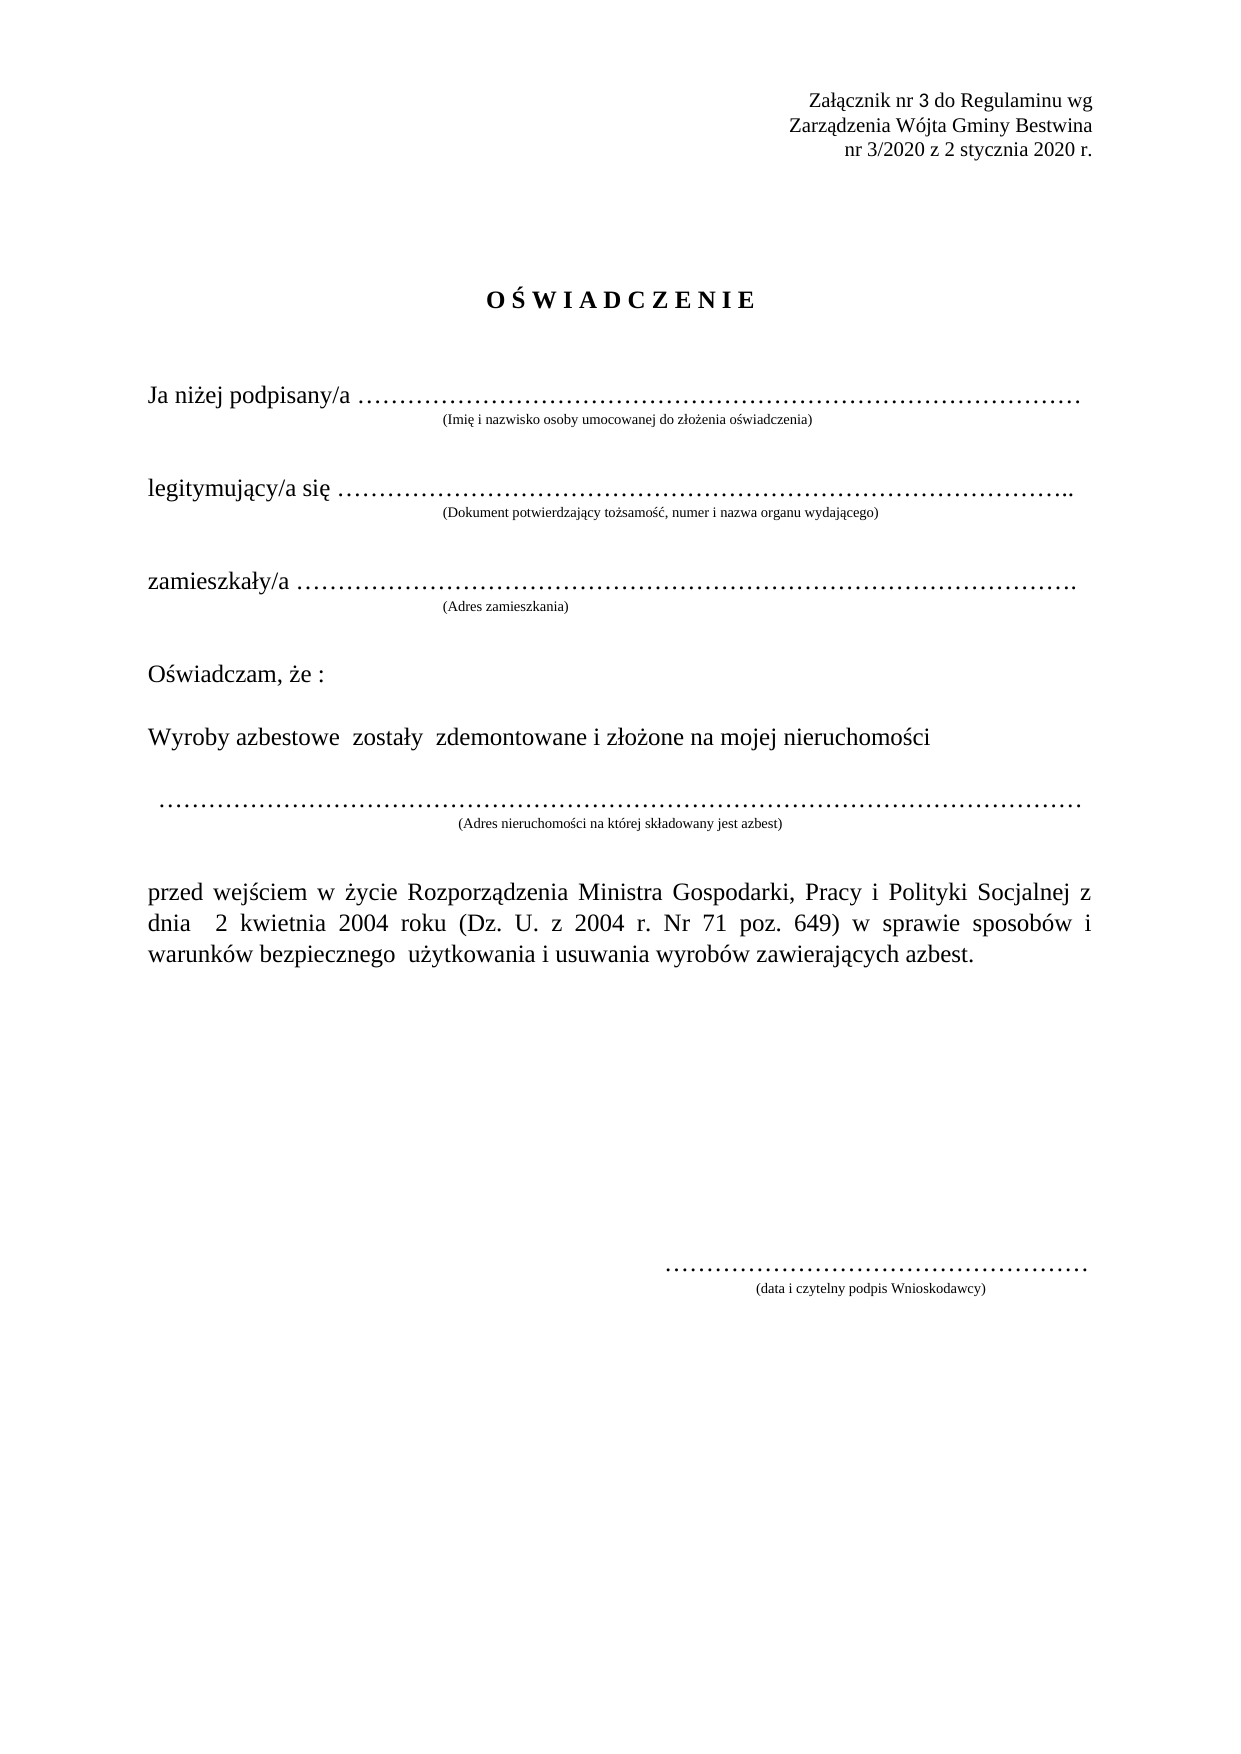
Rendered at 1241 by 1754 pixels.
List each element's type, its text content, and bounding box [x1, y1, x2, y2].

text (Imię i nazwisko osoby umocowanej do złożenia oświadczenia) [148, 411, 1092, 440]
text Zarządzenia Wójta Gminy Bestwina [674, 112, 1092, 137]
text Załącznik nr 3 do Regulaminu wg [516, 87, 1092, 112]
text (Dokument potwierdzający tożsamość, numer i nazwa organu wydającego) [148, 504, 1092, 533]
text Oświadczam, że : [148, 659, 1092, 688]
text ………………………………………………………………………………………………… (Adres nieruchomości na której składowany jest azbest) [148, 784, 1092, 843]
text nr 3/2020 z 2 stycznia 2020 r. [674, 137, 1092, 161]
text przed wejściem w życie Rozporządzenia Ministra Gospodarki, Pracy i Polityki Socjalnej z dnia 2 kwietnia 2004 roku (Dz. U. z 2004 r. Nr 71 poz. 649) w sprawie sposobów i warunków bezpiecznego użytkowania i usuwania wyrobów zawierających azbest. [148, 877, 1092, 968]
text legitymujący/a się …………………………………………………………………………….. [148, 473, 1092, 502]
text Wyroby azbestowe zostały zdemontowane i złożone na mojej nieruchomości [148, 722, 1092, 750]
text …………………………………………… [664, 1248, 1092, 1277]
text O Ś W I A D C Z E N I E [148, 285, 1092, 313]
text (data i czytelny podpis Wnioskodawcy) [664, 1279, 1092, 1308]
text zamieszkały/a …………………………………………………………………………………. [148, 566, 1092, 595]
text (Adres zamieszkania) [148, 597, 1092, 626]
text Ja niżej podpisany/a …………………………………………………………………………… [148, 380, 1092, 409]
